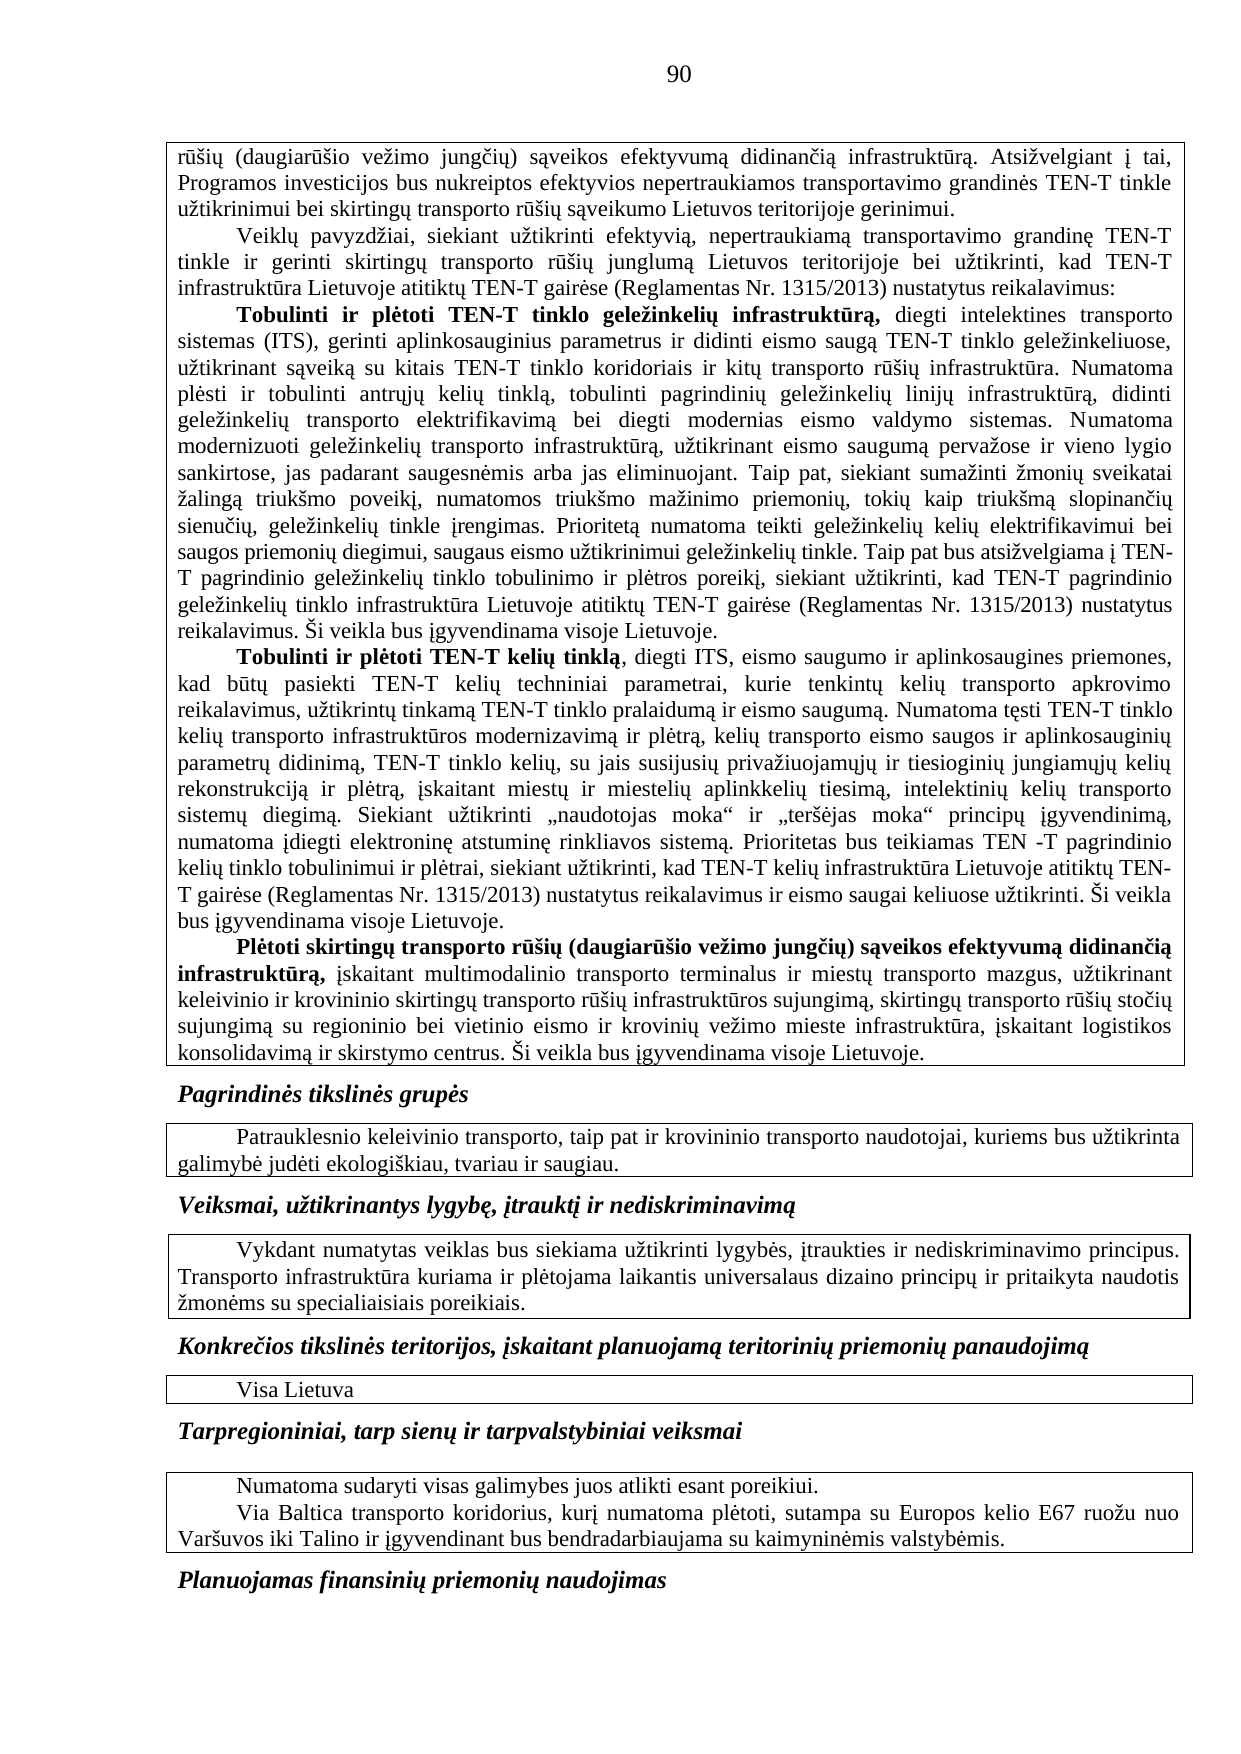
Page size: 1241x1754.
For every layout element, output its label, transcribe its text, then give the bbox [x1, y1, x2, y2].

text Vykdant numatytas veiklas bus siekiama užtikrinti lygybės, įtraukties ir nediskriminavimo principus. Transporto infrastruktūra kuriama ir plėtojama laikantis universalaus dizaino principų ir pritaikyta naudotis žmonėms su specialiaisiais poreikiais. [169, 1235, 1189, 1318]
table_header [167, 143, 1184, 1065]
text Tarpregioniniai, tarp sienų ir tarpvalstybiniai veiksmai [177, 1416, 1181, 1445]
text Planuojamas finansinių priemonių naudojimas [177, 1565, 1181, 1594]
text Pagrindinės tikslinės grupės [177, 1079, 1181, 1107]
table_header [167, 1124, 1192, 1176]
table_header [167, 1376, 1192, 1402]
text Veiksmai, užtikrinantys lygybę, įtrauktį ir nediskriminavimą [177, 1190, 1181, 1218]
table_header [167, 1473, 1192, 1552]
text Konkrečios tikslinės teritorijos, įskaitant planuojamą teritorinių priemonių panaudojimą [177, 1331, 1181, 1360]
